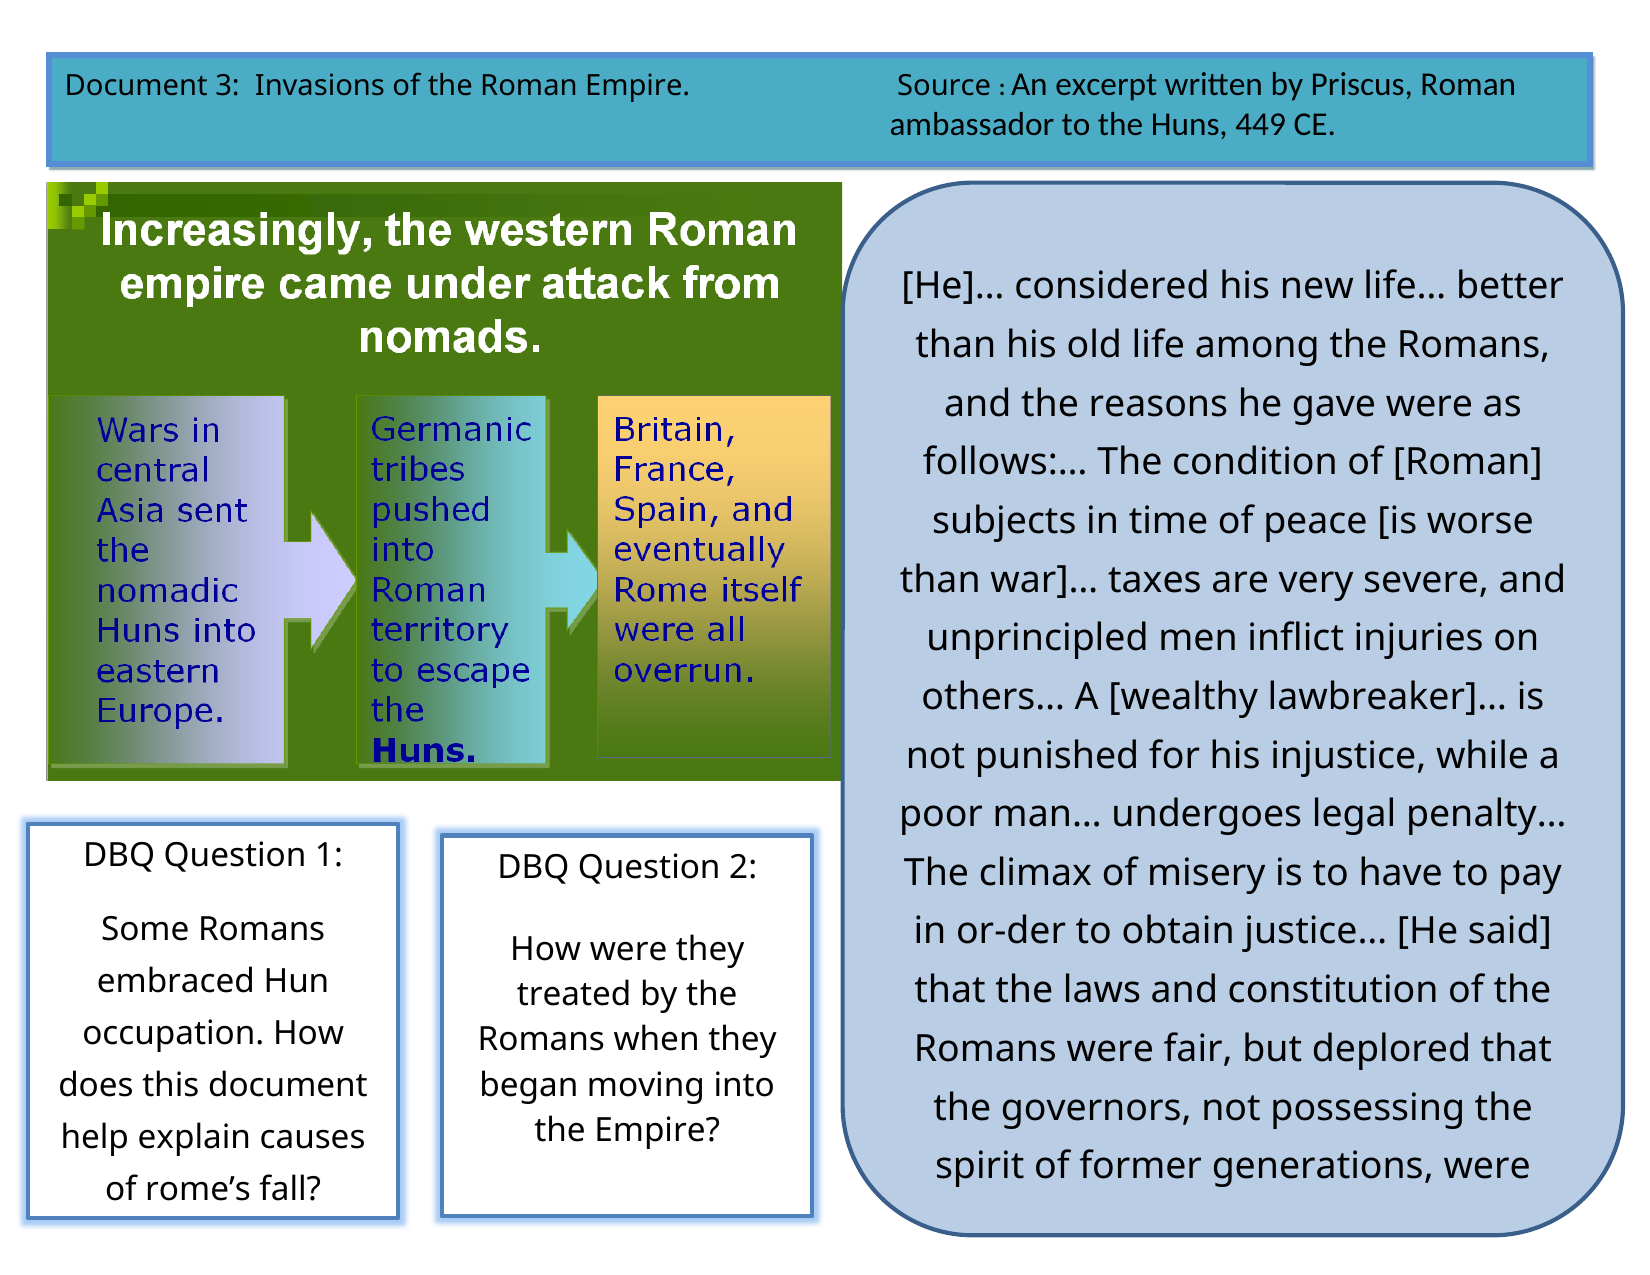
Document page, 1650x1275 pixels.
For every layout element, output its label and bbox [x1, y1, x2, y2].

picture [46, 182, 843, 781]
